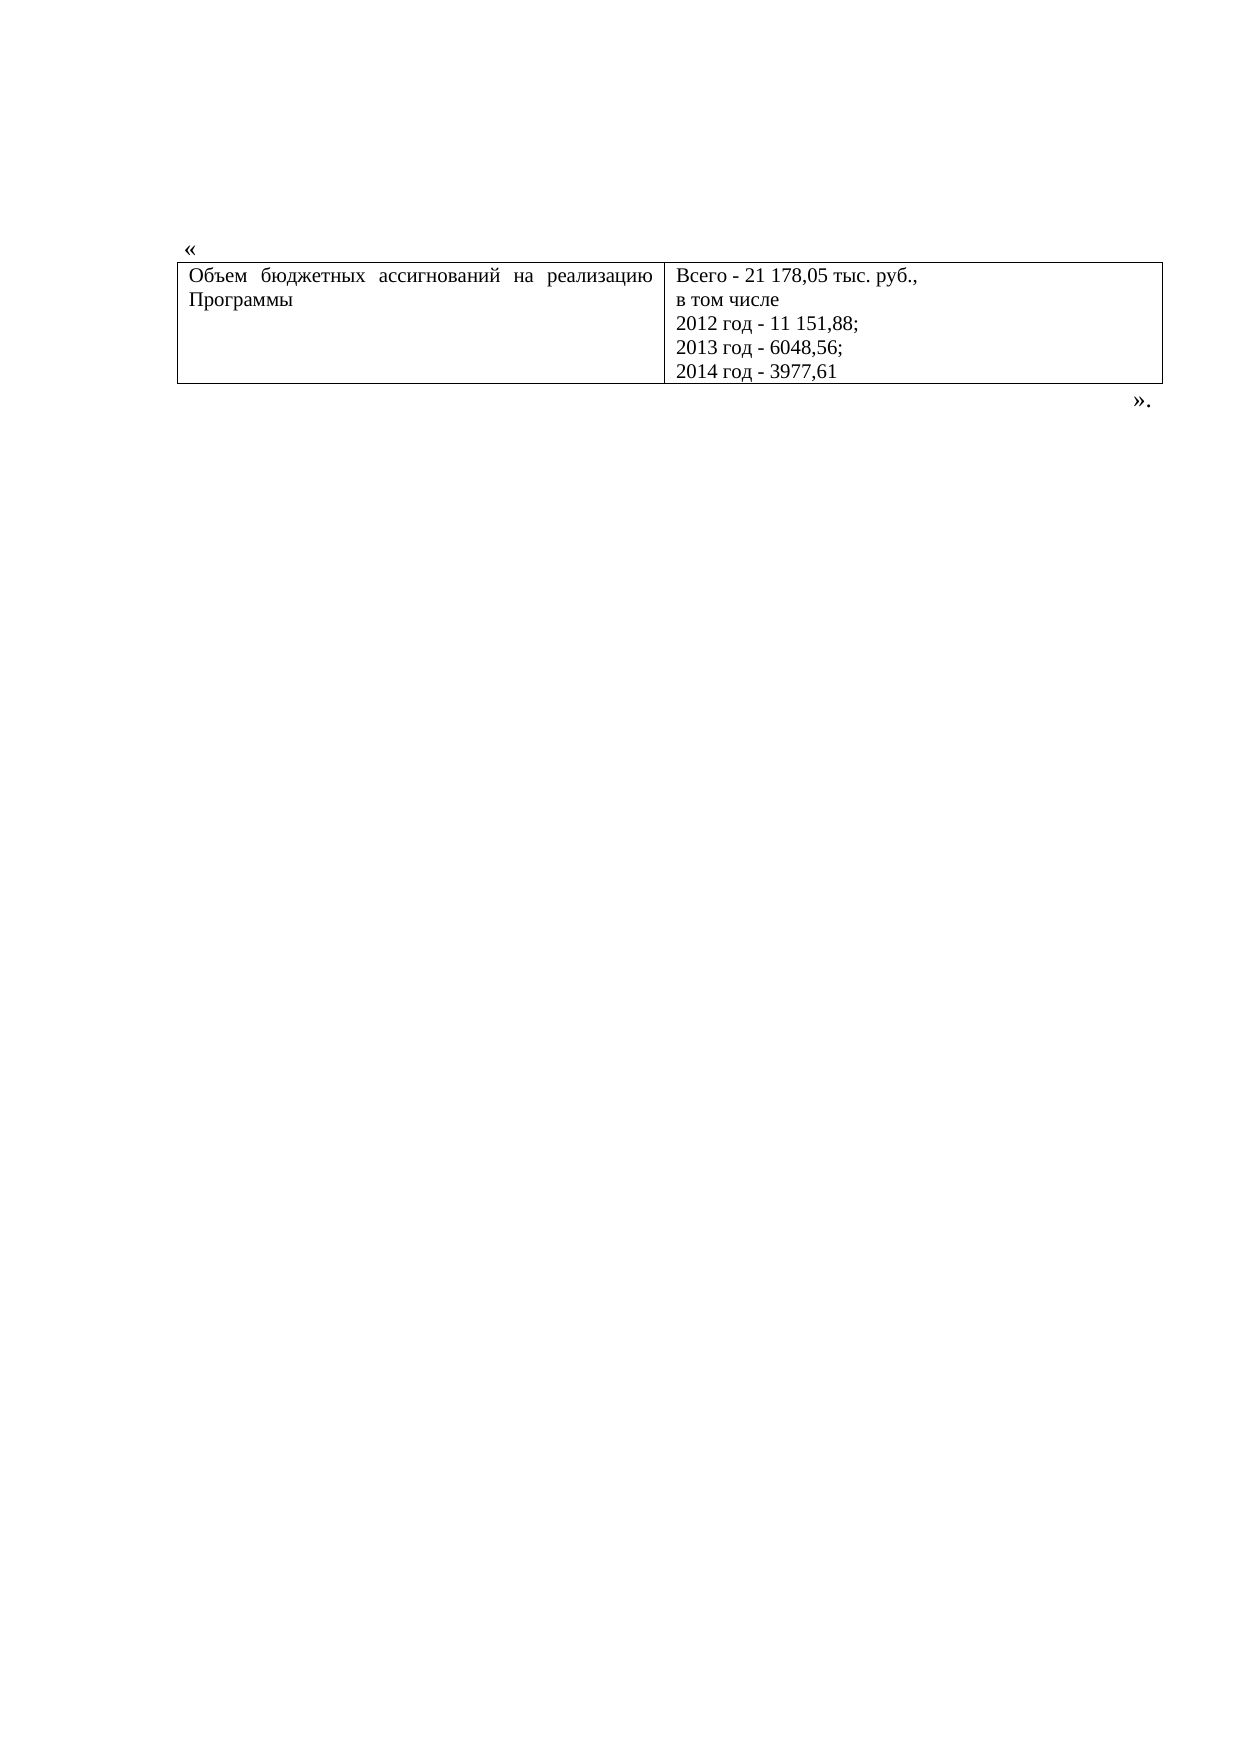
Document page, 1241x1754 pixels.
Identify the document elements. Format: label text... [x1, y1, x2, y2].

table_header Объем бюджетных ассигнований на реализацию Программы [178, 263, 664, 383]
text « [177, 233, 1152, 262]
table_header Всего - 21 178,05 тыс. руб., в том числе 2012 год - 11 151,88; 2013 год - 6048,56; 2014 год - 3977,61 [665, 263, 1162, 383]
text ». [290, 384, 1152, 413]
